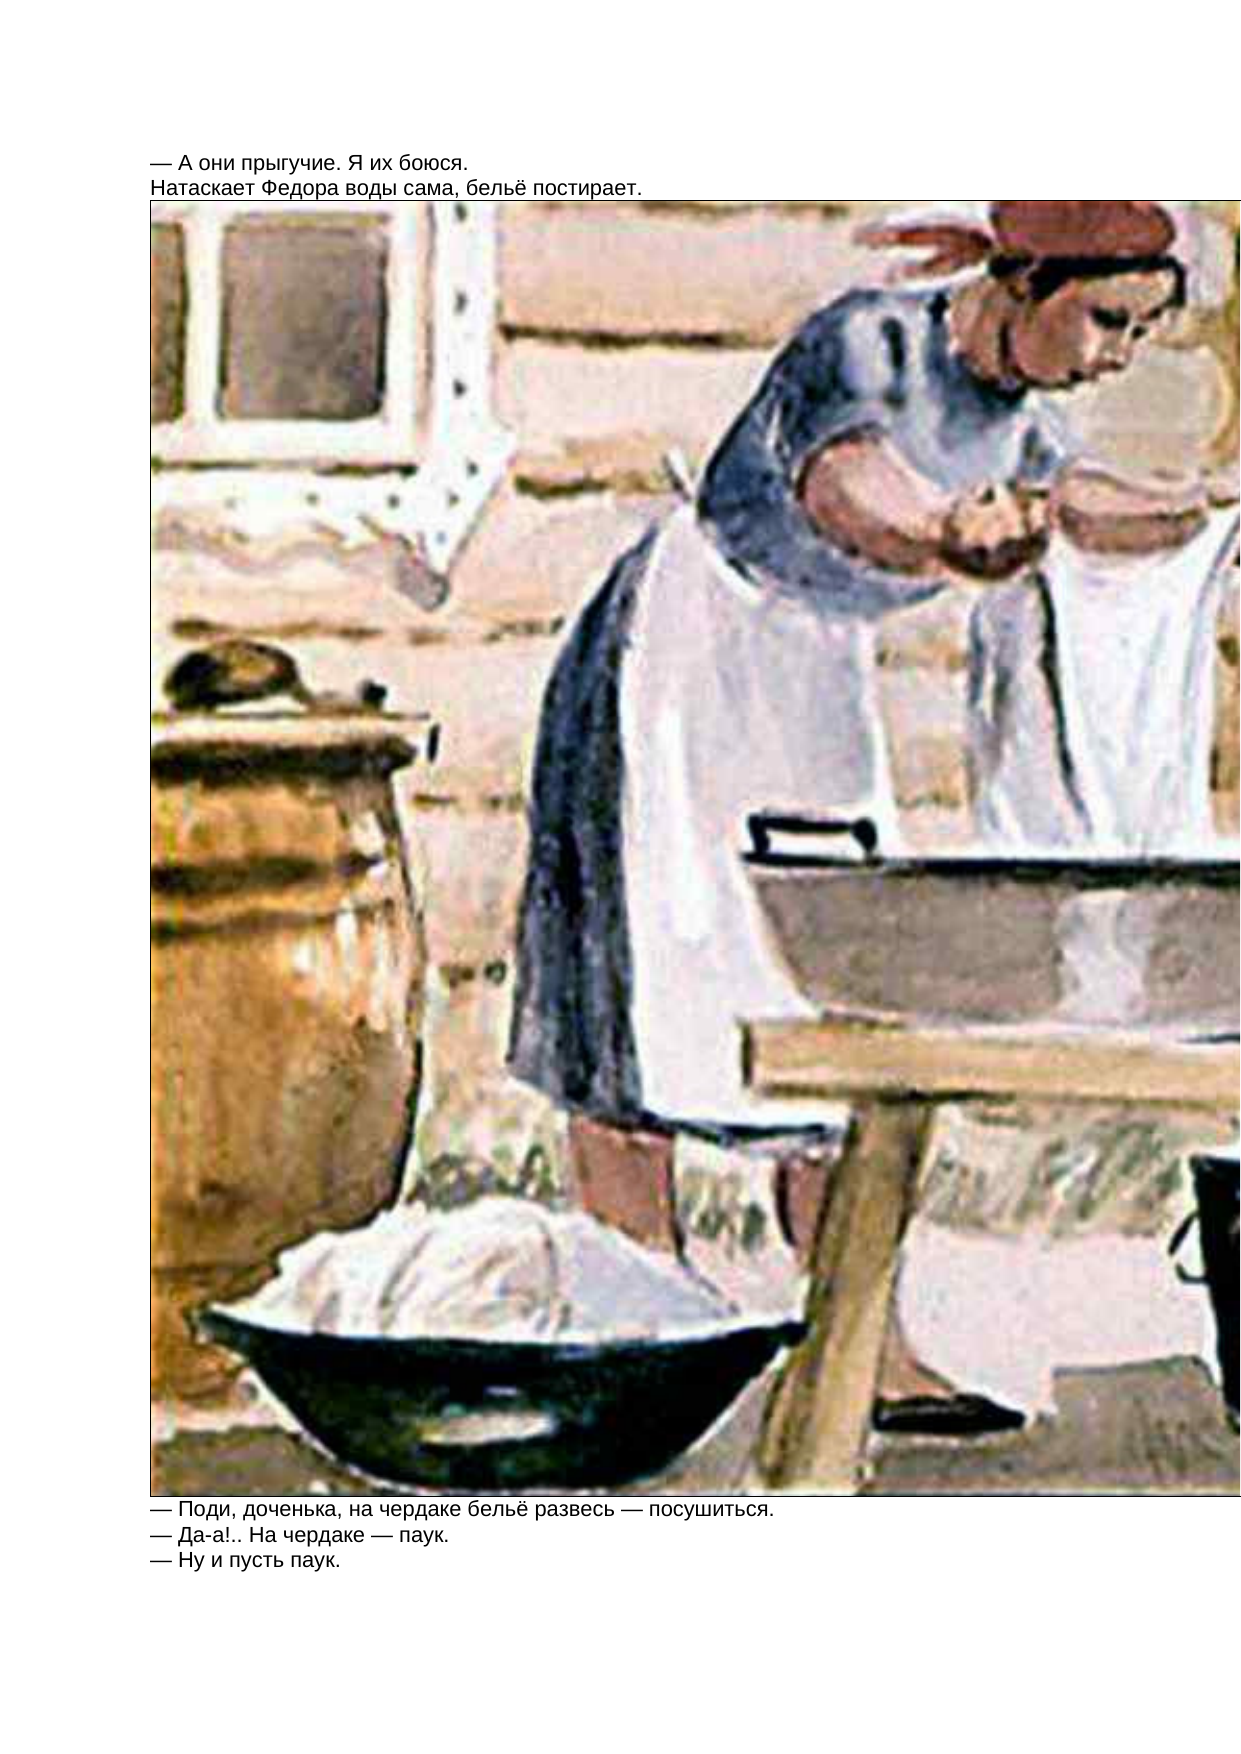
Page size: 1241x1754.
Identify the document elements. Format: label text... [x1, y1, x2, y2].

text — Да-а!.. На чердаке — паук. [150, 1522, 1090, 1547]
text Натаскает Федора воды сама, бельё постирает. [150, 175, 1090, 200]
text — Ну и пусть паук. [150, 1547, 1090, 1572]
text — Поди, доченька, на чердаке бельё развесь — посушиться. [150, 1497, 1090, 1522]
text — А они прыгучие. Я их боюся. [150, 150, 1090, 175]
picture [151, 201, 1241, 1496]
